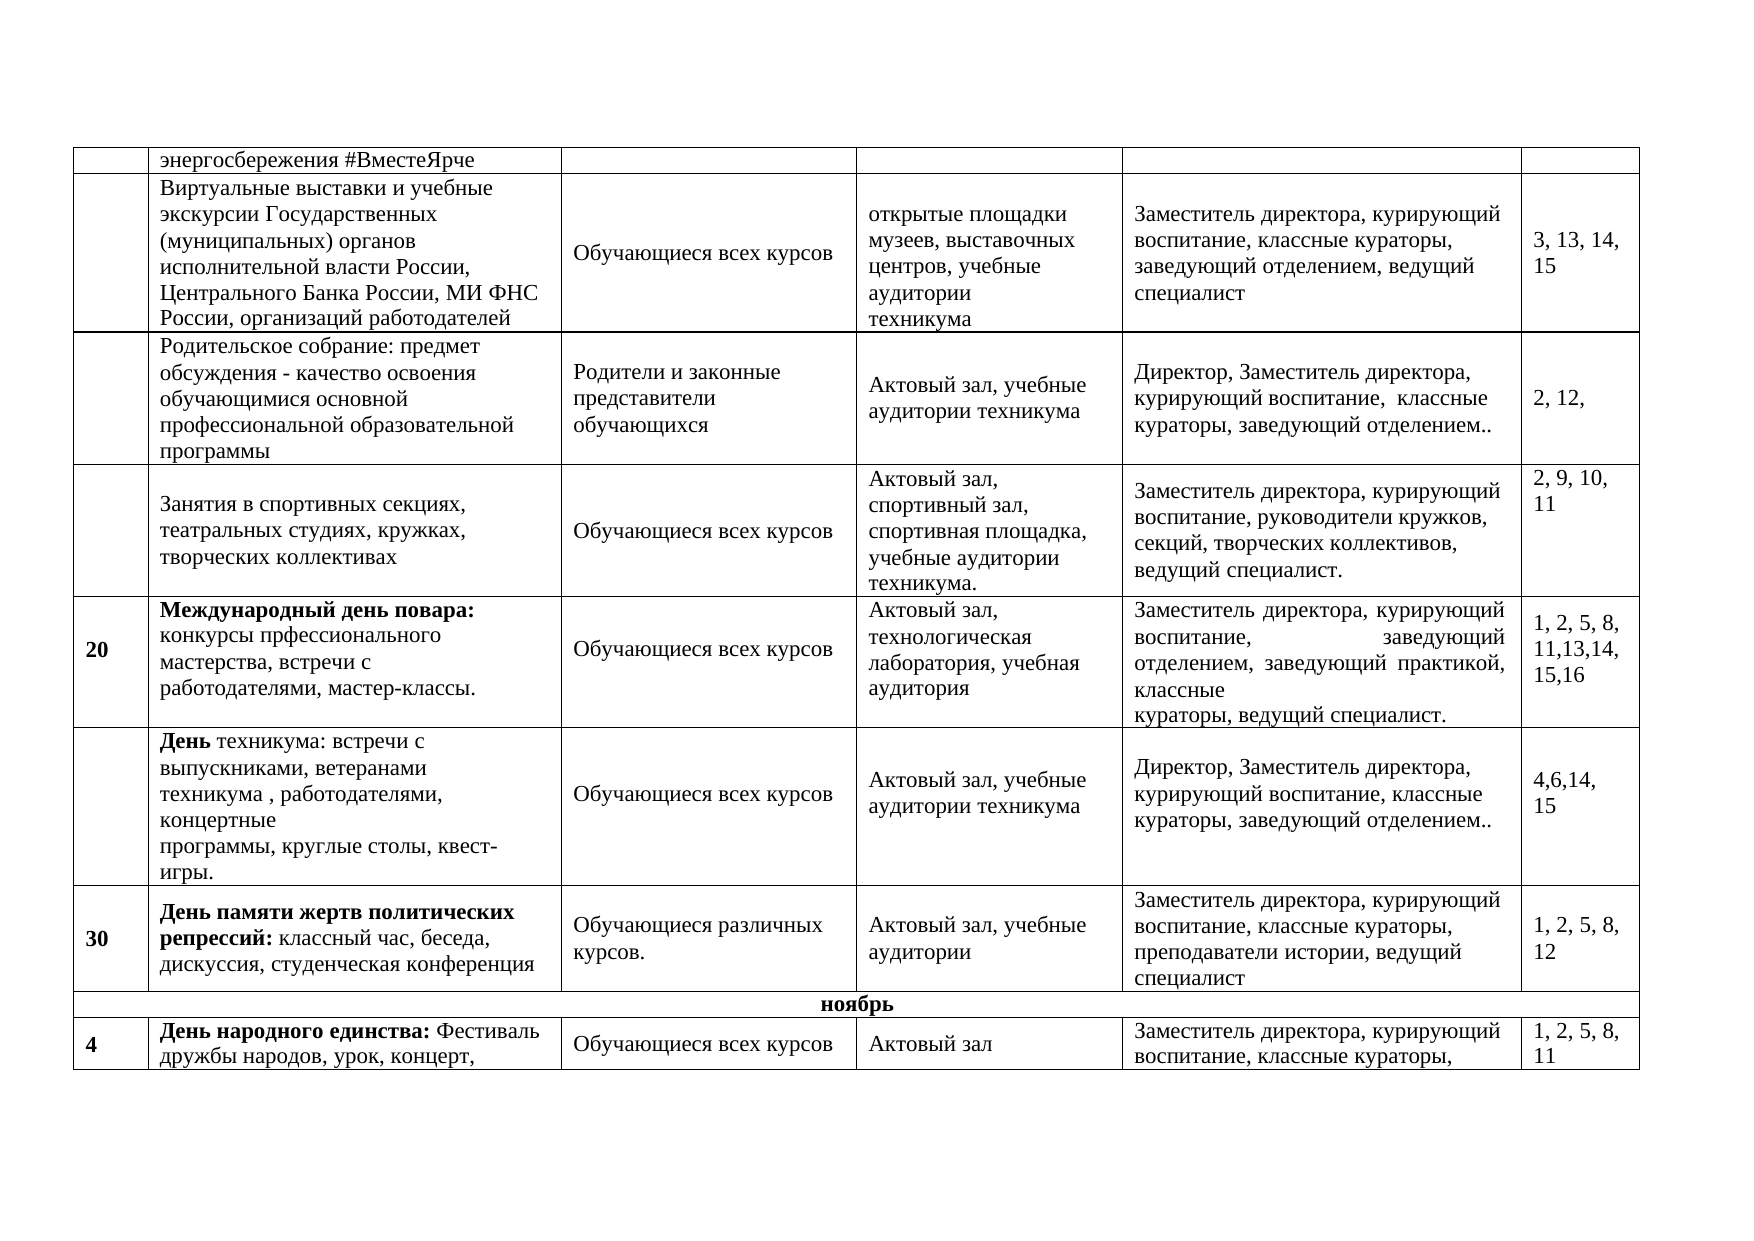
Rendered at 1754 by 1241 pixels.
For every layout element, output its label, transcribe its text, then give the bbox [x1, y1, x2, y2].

table_cell Заместитель директора, курирующий воспитание, классные кураторы, [1123, 1018, 1521, 1069]
table_cell Обучающиеся всех курсов [562, 1018, 856, 1069]
table_cell 2, 12, [1522, 333, 1639, 463]
table_header [562, 148, 856, 173]
table_cell 1, 2, 5, 8, 12 [1522, 886, 1639, 991]
table_cell Актовый зал, спортивный зал, спортивная площадка, учебные аудитории техникума. [857, 465, 1122, 596]
table_cell Обучающиеся всех курсов [562, 728, 856, 885]
table_cell Актовый зал, учебные аудитории техникума [857, 728, 1122, 885]
table_cell 4,6,14, 15 [1522, 728, 1639, 885]
table_cell открытые площадки музеев, выставочных центров, учебные аудитории техникума [857, 174, 1122, 331]
table_cell Международный день повара: конкурсы прфессионального мастерства, встречи с работодателями, мастер-классы. [149, 597, 561, 727]
table_cell [74, 333, 148, 463]
table_cell Директор, Заместитель директора, курирующий воспитание, классные кураторы, заведующий отделением.. [1123, 728, 1521, 885]
table_cell ноябрь [74, 992, 1639, 1017]
table_cell Директор, Заместитель директора, курирующий воспитание, классные кураторы, заведующий отделением.. [1123, 333, 1521, 463]
table_cell 2, 9, 10, 11 [1522, 465, 1639, 596]
table_cell Актовый зал [857, 1018, 1122, 1069]
table_cell Актовый зал, технологическая лаборатория, учебная аудитория [857, 597, 1122, 727]
table_header энергосбережения #ВместеЯрче [149, 148, 561, 173]
table_cell Занятия в спортивных секциях, театральных студиях, кружках, творческих коллективах [149, 465, 561, 596]
table_cell Заместитель директора, курирующий воспитание, руководители кружков, секций, творческих коллективов, ведущий специалист. [1123, 465, 1521, 596]
table_cell 1, 2, 5, 8, 11,13,14, 15,16 [1522, 597, 1639, 727]
table_cell Обучающиеся всех курсов [562, 174, 856, 331]
table_cell Заместитель директора, курирующий воспитание, классные кураторы, заведующий отделением, ведущий специалист [1123, 174, 1521, 331]
table_header [1522, 148, 1639, 173]
table_cell Виртуальные выставки и учебные экскурсии Государственных (муниципальных) органов исполнительной власти России, Центрального Банка России, МИ ФНС России, организаций работодателей [149, 174, 561, 331]
table_cell Обучающиеся всех курсов [562, 465, 856, 596]
table_header [857, 148, 1122, 173]
table_cell Заместитель директора, курирующий воспитание, классные кураторы, преподаватели истории, ведущий специалист [1123, 886, 1521, 991]
table_header [74, 148, 148, 173]
table_cell [74, 174, 148, 331]
table_cell День памяти жертв политических репрессий: классный час, беседа, дискуссия, студенческая конференция [149, 886, 561, 991]
table_cell 20 [74, 597, 148, 727]
table_cell [74, 465, 148, 596]
table_cell 3, 13, 14, 15 [1522, 174, 1639, 331]
table_cell Родители и законные представители обучающихся [562, 333, 856, 463]
table_header [1123, 148, 1521, 173]
table_cell Заместитель директора, курирующий воспитание, заведующий отделением, заведующий практикой, классные кураторы, ведущий специалист. [1123, 597, 1521, 727]
table_cell 30 [74, 886, 148, 991]
table_cell Актовый зал, учебные аудитории [857, 886, 1122, 991]
table_cell [74, 728, 148, 885]
table_cell Обучающиеся различных курсов. [562, 886, 856, 991]
table_cell Обучающиеся всех курсов [562, 597, 856, 727]
table_cell 4 [74, 1018, 148, 1069]
table_cell Родительское собрание: предмет обсуждения - качество освоения обучающимися основной профессиональной образовательной программы [149, 333, 561, 463]
table_cell День народного единства: Фестиваль дружбы народов, урок, концерт, [149, 1018, 561, 1069]
table_cell День техникума: встречи с выпускниками, ветеранами техникума , работодателями, концертные программы, круглые столы, квест- игры. [149, 728, 561, 885]
table_cell 1, 2, 5, 8, 11 [1522, 1018, 1639, 1069]
table_cell Актовый зал, учебные аудитории техникума [857, 333, 1122, 463]
